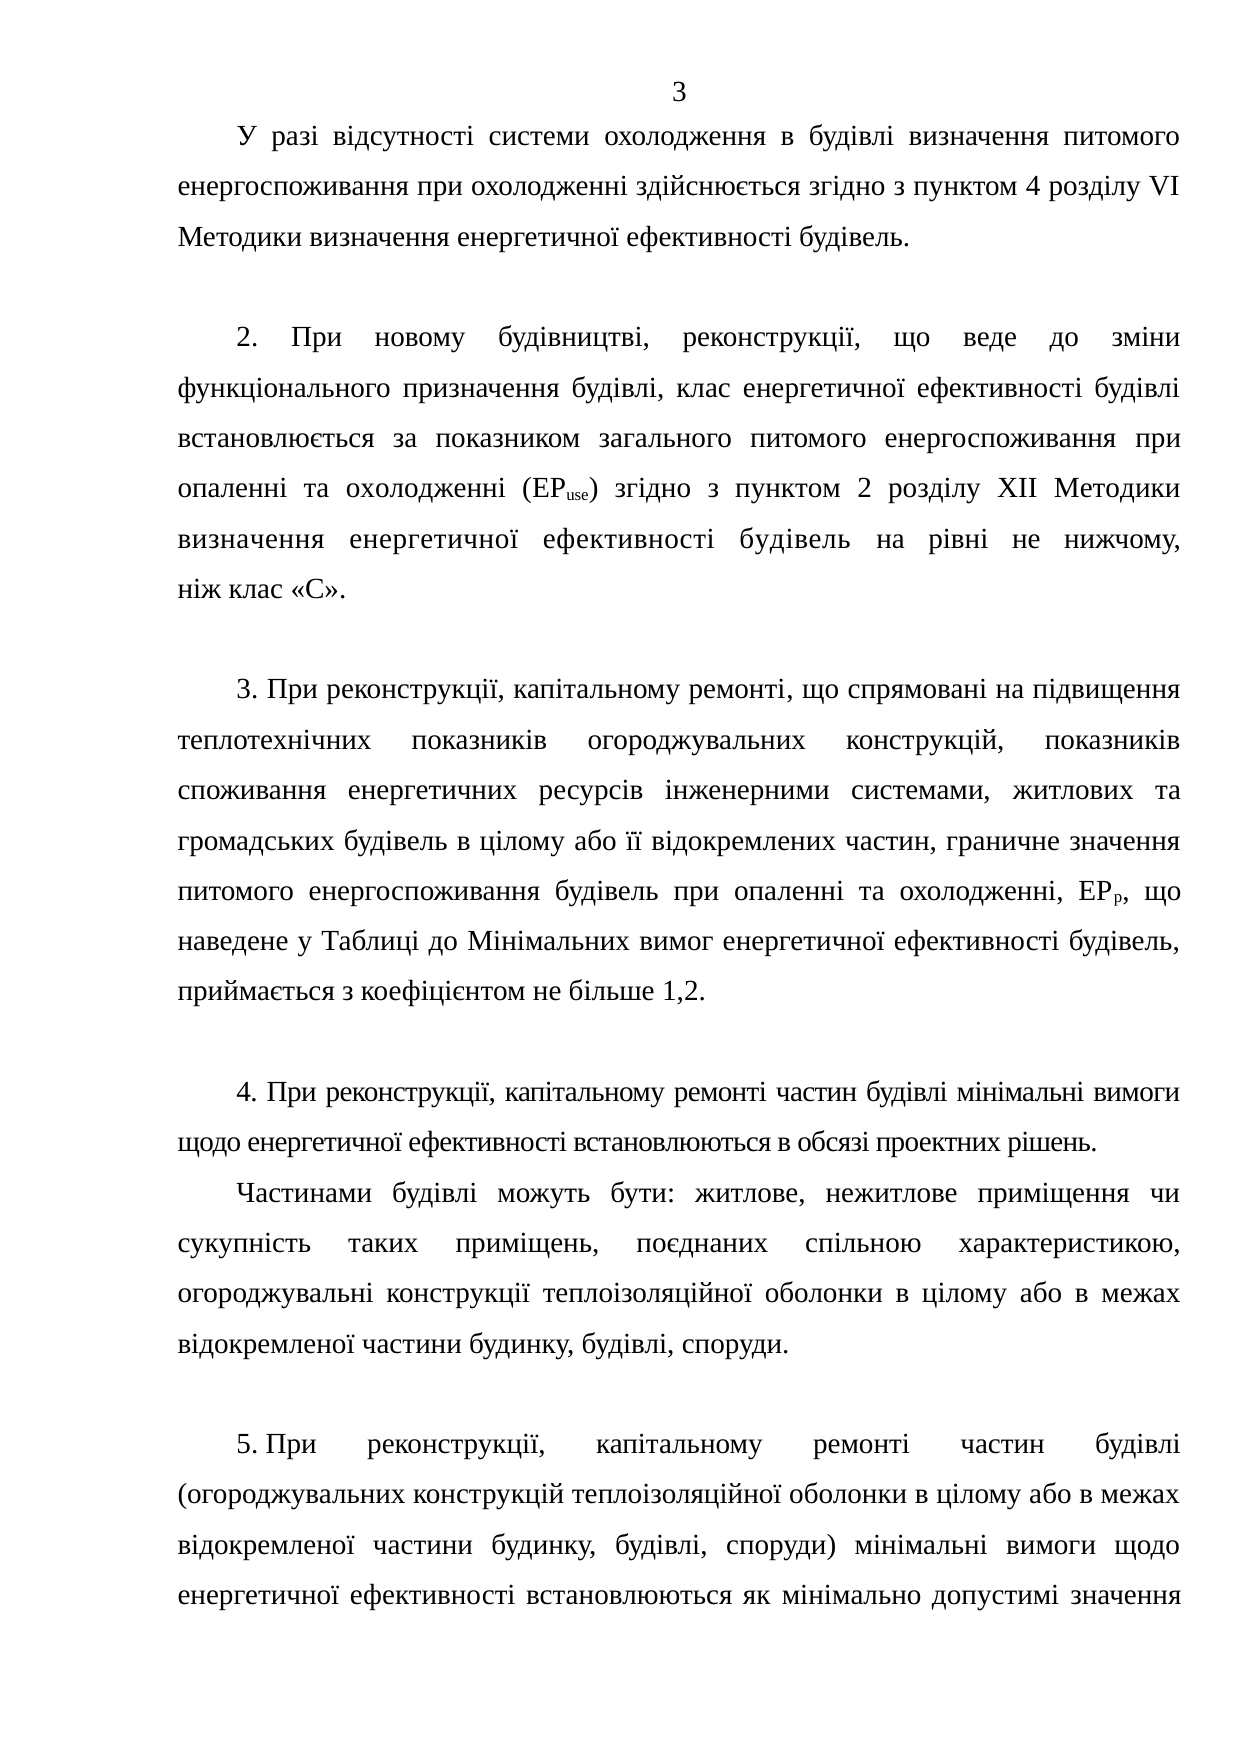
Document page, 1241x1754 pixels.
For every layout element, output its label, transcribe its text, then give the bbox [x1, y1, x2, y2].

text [177, 1426, 1181, 1611]
text Частинами будівлі можуть бути: житлове, нежитлове приміщення чи сукупність таких приміщень, поєднаних спільною характеристикою, огороджувальні конструкції теплоізоляційної оболонки в цілому або в межах відокремленої частини будинку, будівлі, споруди. [177, 1175, 1181, 1359]
text 3. При реконструкції, капітальному ремонті, що спрямовані на підвищення теплотехнічних показників огороджувальних конструкцій, показників споживання енергетичних ресурсів інженерними системами, житлових та громадських будівель в цілому або її відокремлених частин, граничне значення питомого енергоспоживання будівель при опаленні та охолодженні, EPр, що наведене у Таблиці до Мінімальних вимог енергетичної ефективності будівель, приймається з коефіцієнтом не більше 1,2. [177, 672, 1181, 1007]
text У разі відсутності системи охолодження в будівлі визначення питомого енергоспоживання при охолодженні здійснюється згідно з пунктом 4 розділу VI Методики визначення енергетичної ефективності будівель. [177, 118, 1181, 252]
text 2. При новому будівництві, реконструкції, що веде до зміни функціонального призначення будівлі, клас енергетичної ефективності будівлі встановлюється за показником загального питомого енергоспоживання при опаленні та охолодженні (ЕРuse) згідно з пунктом 2 розділу ХІІ Методики визначення енергетичної ефективності будівель на рівні не нижчому, ніж клас «С». [177, 319, 1181, 604]
text 4. При реконструкції, капітальному ремонті частин будівлі мінімальні вимоги щодо енергетичної ефективності встановлюються в обсязі проектних рішень. [177, 1074, 1181, 1158]
